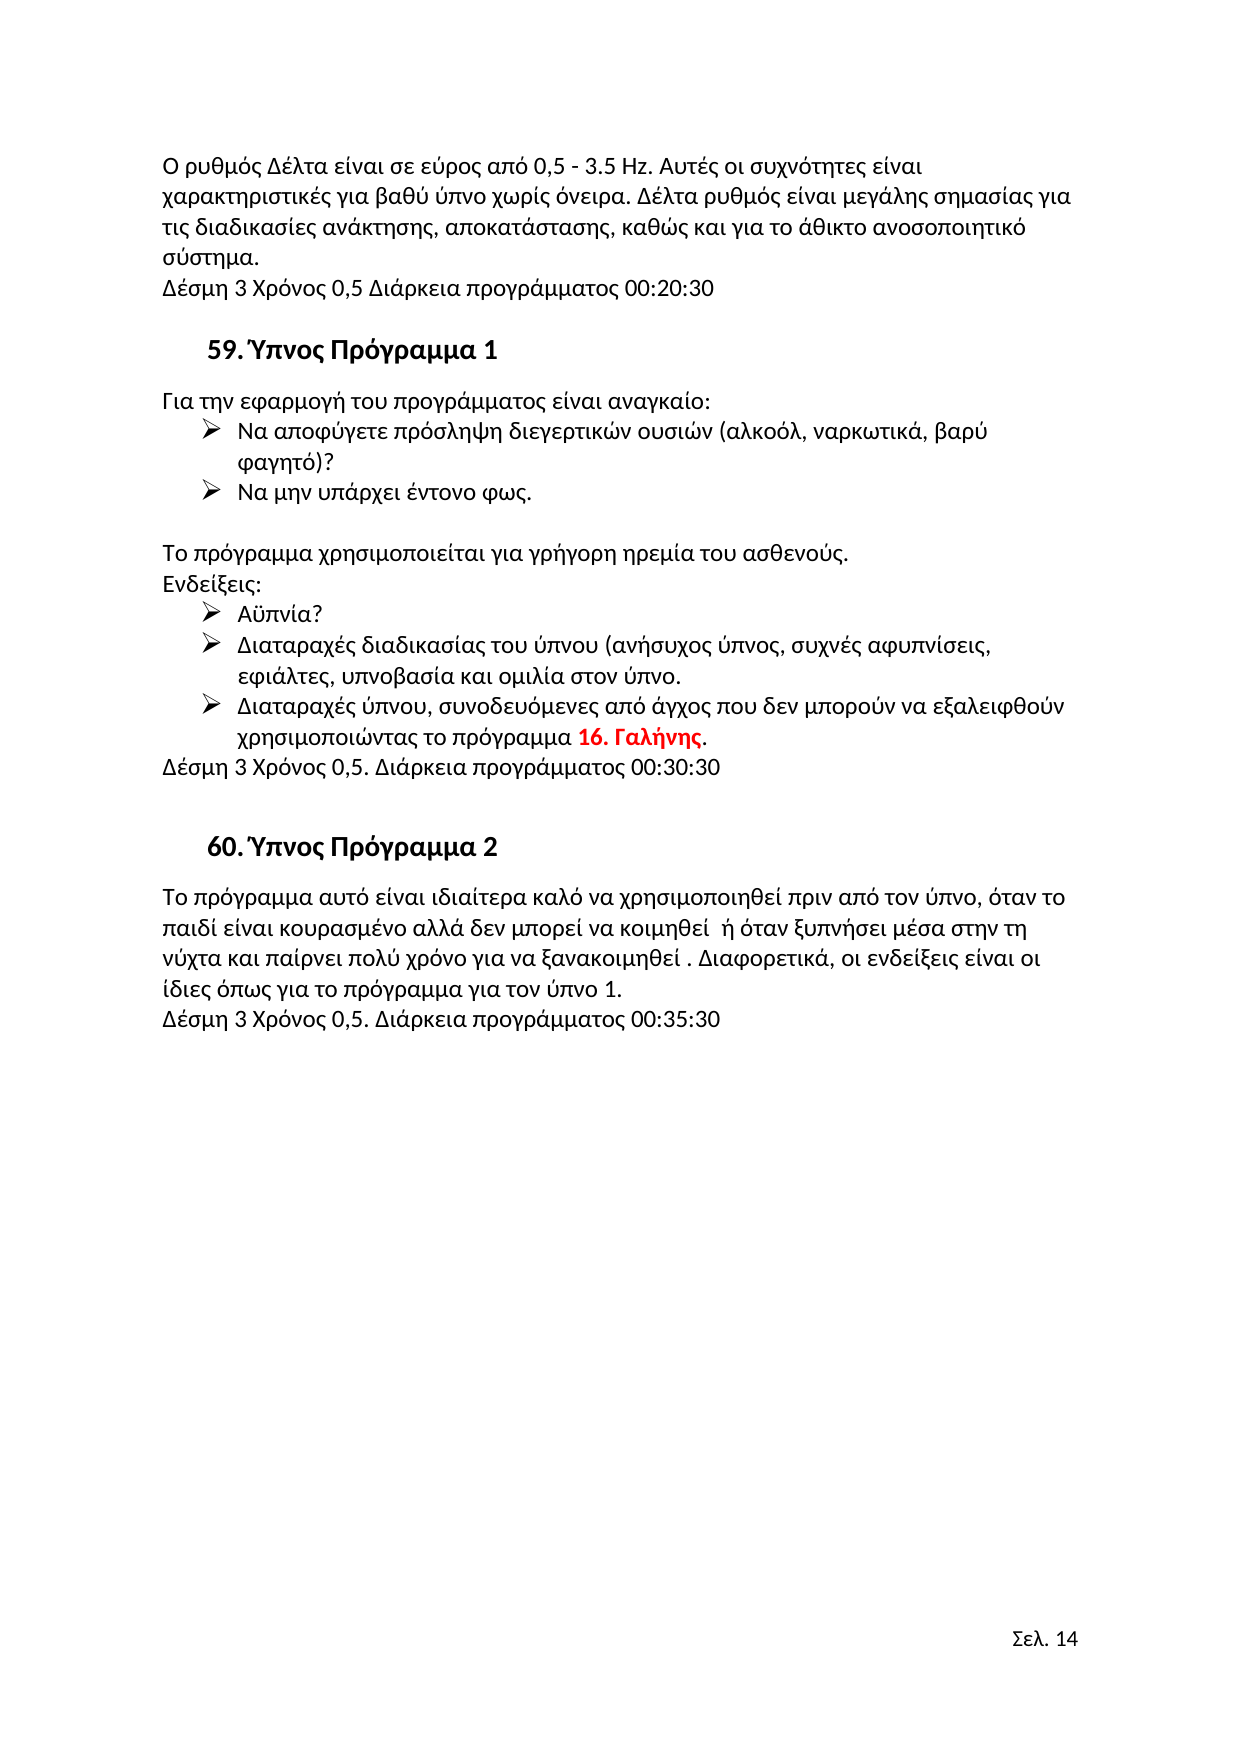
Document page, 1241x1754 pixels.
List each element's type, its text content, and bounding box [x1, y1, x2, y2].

text Ο ρυθμός Δέλτα είναι σε εύρος από 0,5 - 3.5 Hz. Αυτές οι συχνότητες είναι χαρακτηριστικές για βαθύ ύπνο χωρίς όνειρα. Δέλτα ρυθμός είναι μεγάλης σημασίας για τις διαδικασίες ανάκτησης, αποκατάστασης, καθώς και για το άθικτο ανοσοποιητικό σύστημα. [162, 150, 1078, 272]
list Να μην υπάρχει έντονο φως. [200, 476, 1078, 507]
text 59. Ύπνος Πρόγραμμα 1 [207, 331, 1078, 367]
text 60. Ύπνος Πρόγραμμα 2 [207, 828, 1078, 863]
list Να αποφύγετε πρόσληψη διεγερτικών ουσιών (αλκοόλ, ναρκωτικά, βαρύ φαγητό)? [200, 415, 1078, 476]
text Για την εφαρμογή του προγράμματος είναι αναγκαίο: [162, 385, 1078, 415]
list Διαταραχές διαδικασίας του ύπνου (ανήσυχος ύπνος, συχνές αφυπνίσεις, εφιάλτες, υπνοβασία και ομιλία στον ύπνο. [200, 629, 1078, 690]
list Διαταραχές ύπνου, συνοδευόμενες από άγχος που δεν μπορούν να εξαλειφθούν χρησιμοποιώντας το πρόγραμμα 16. Γαλήνης. [200, 690, 1078, 752]
text Το πρόγραμμα χρησιμοποιείται για γρήγορη ηρεμία του ασθενούς. [162, 538, 1078, 568]
text Δέσμη 3 Χρόνος 0,5 Διάρκεια προγράμματος 00:20:30 [162, 272, 1078, 303]
list Αϋπνία? [200, 599, 1078, 629]
text Ενδείξεις: [162, 568, 1078, 599]
text Δέσμη 3 Χρόνος 0,5. Διάρκεια προγράμματος 00:35:30 [162, 1003, 1078, 1034]
text Δέσμη 3 Χρόνος 0,5. Διάρκεια προγράμματος 00:30:30 [162, 752, 1078, 782]
text Το πρόγραμμα αυτό είναι ιδιαίτερα καλό να χρησιμοποιηθεί πριν από τον ύπνο, όταν το παιδί είναι κουρασμένο αλλά δεν μπορεί να κοιμηθεί ή όταν ξυπνήσει μέσα στην τη νύχτα και παίρνει πολύ χρόνο για να ξανακοιμηθεί . Διαφορετικά, οι ενδείξεις είναι οι ίδιες όπως για το πρόγραμμα για τον ύπνο 1. [162, 881, 1078, 1003]
